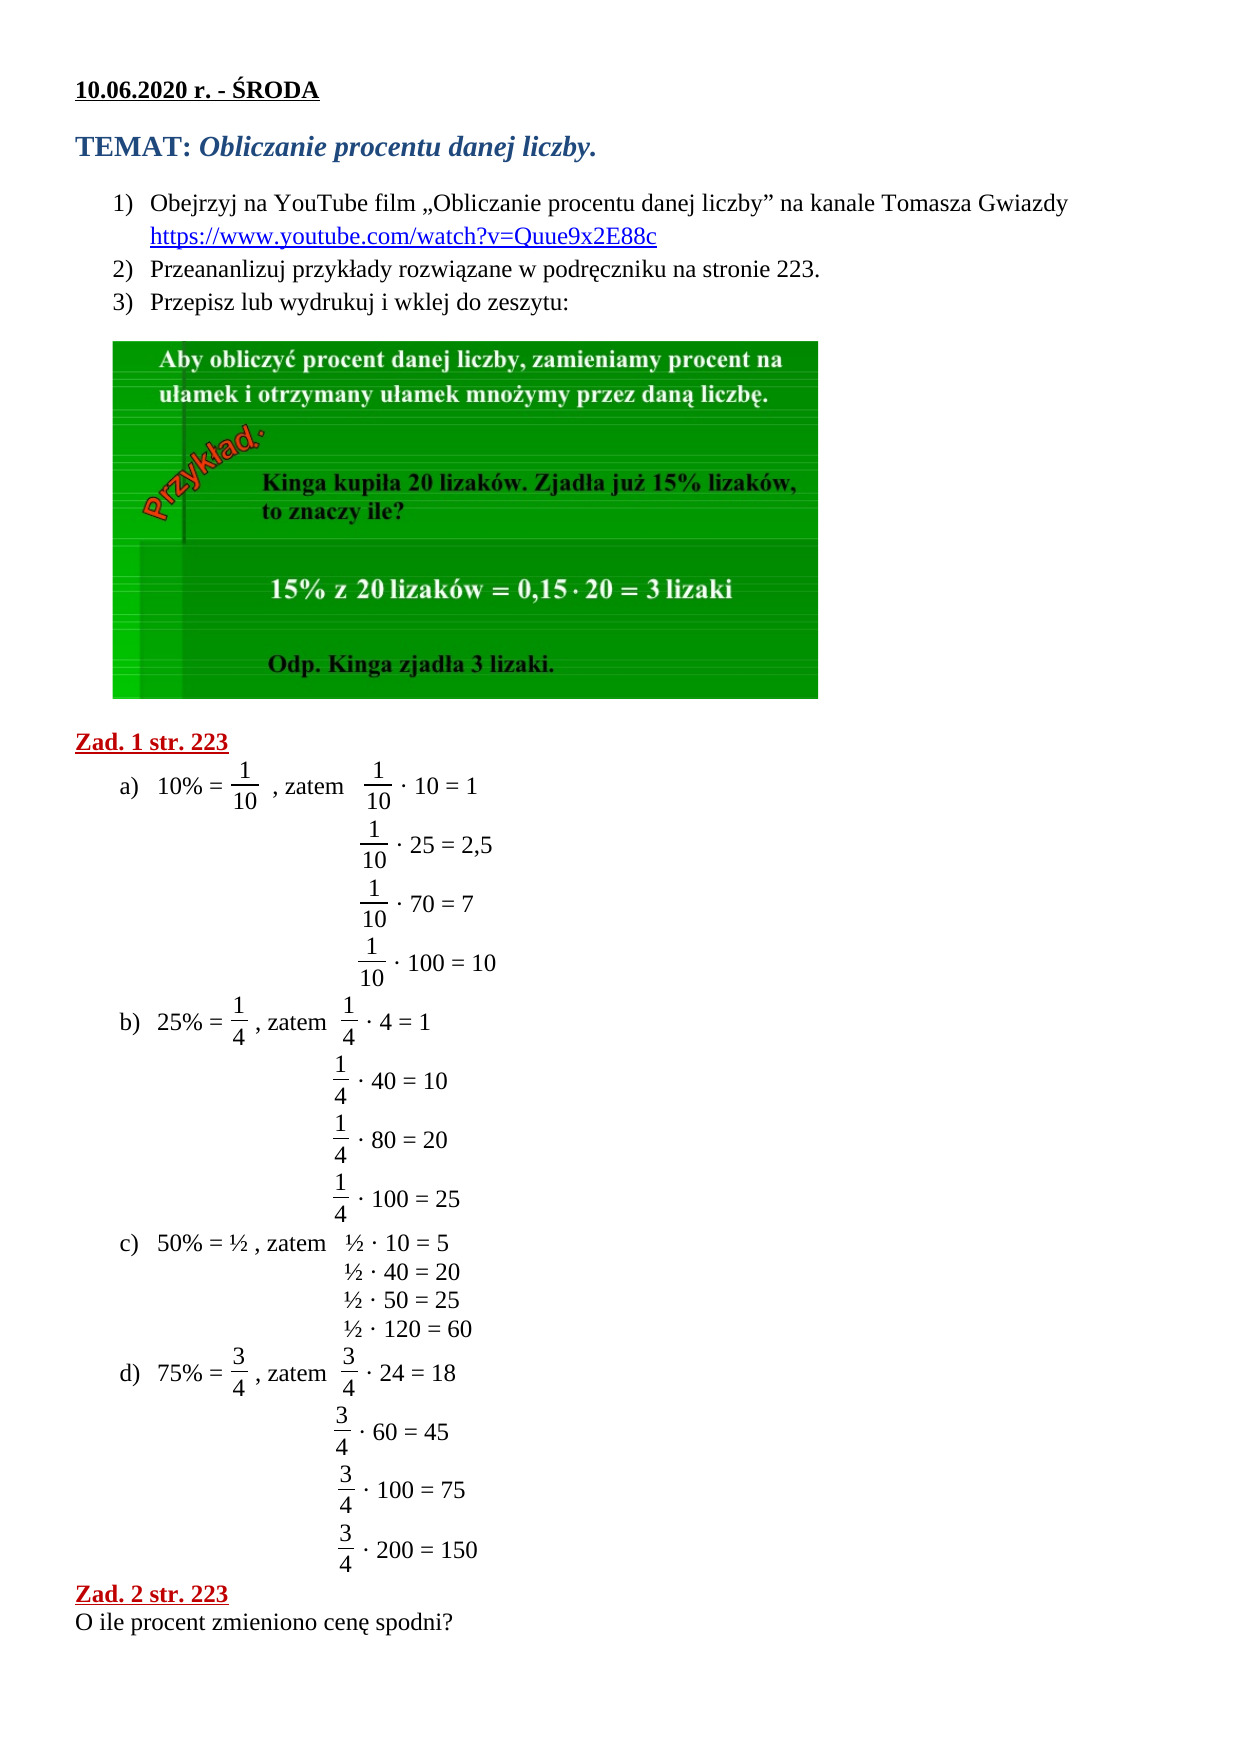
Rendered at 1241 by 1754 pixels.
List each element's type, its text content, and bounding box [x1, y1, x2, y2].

list 50% = ½ , zatem ½ · 10 = 5 [119, 1228, 1165, 1257]
text O ile procent zmieniono cenę spodni? [75, 1607, 1165, 1636]
text · 100 = 25 [150, 1169, 1165, 1228]
text · 40 = 10 [112, 1051, 1165, 1110]
list Przepisz lub wydrukuj i wklej do zeszytu: [112, 287, 1165, 316]
list Przeananlizuj przykłady rozwiązane w podręczniku na stronie 223. [112, 254, 1165, 283]
picture [112, 341, 819, 699]
list 10% = , zatem · 10 = 1 [119, 756, 1165, 815]
text · 25 = 2,5 [112, 815, 1165, 874]
text ½ · 50 = 25 [75, 1285, 1165, 1314]
text · 100 = 10 [112, 933, 1165, 992]
text · 200 = 150 [75, 1520, 1165, 1579]
list Obejrzyj na YouTube film „Obliczanie procentu danej liczby” na kanale Tomasza Gwiazdy https://www.youtube.com/watch?v=Quue9x2E88c [112, 188, 1165, 250]
text ½ · 120 = 60 [75, 1314, 1165, 1343]
text 10.06.2020 r. - ŚRODA [75, 75, 1165, 104]
list 25% = , zatem · 4 = 1 [119, 992, 1165, 1051]
text · 80 = 20 [150, 1110, 1165, 1169]
text · 60 = 45 [157, 1402, 1165, 1461]
text Zad. 1 str. 223 [75, 727, 1165, 756]
text · 100 = 75 [75, 1461, 1165, 1520]
text TEMAT: Obliczanie procentu danej liczby. [75, 129, 1165, 162]
text ½ · 40 = 20 [75, 1257, 1165, 1285]
list 75% = , zatem · 24 = 18 [119, 1343, 1165, 1402]
text · 70 = 7 [112, 874, 1165, 933]
text Zad. 2 str. 223 [75, 1579, 1165, 1607]
